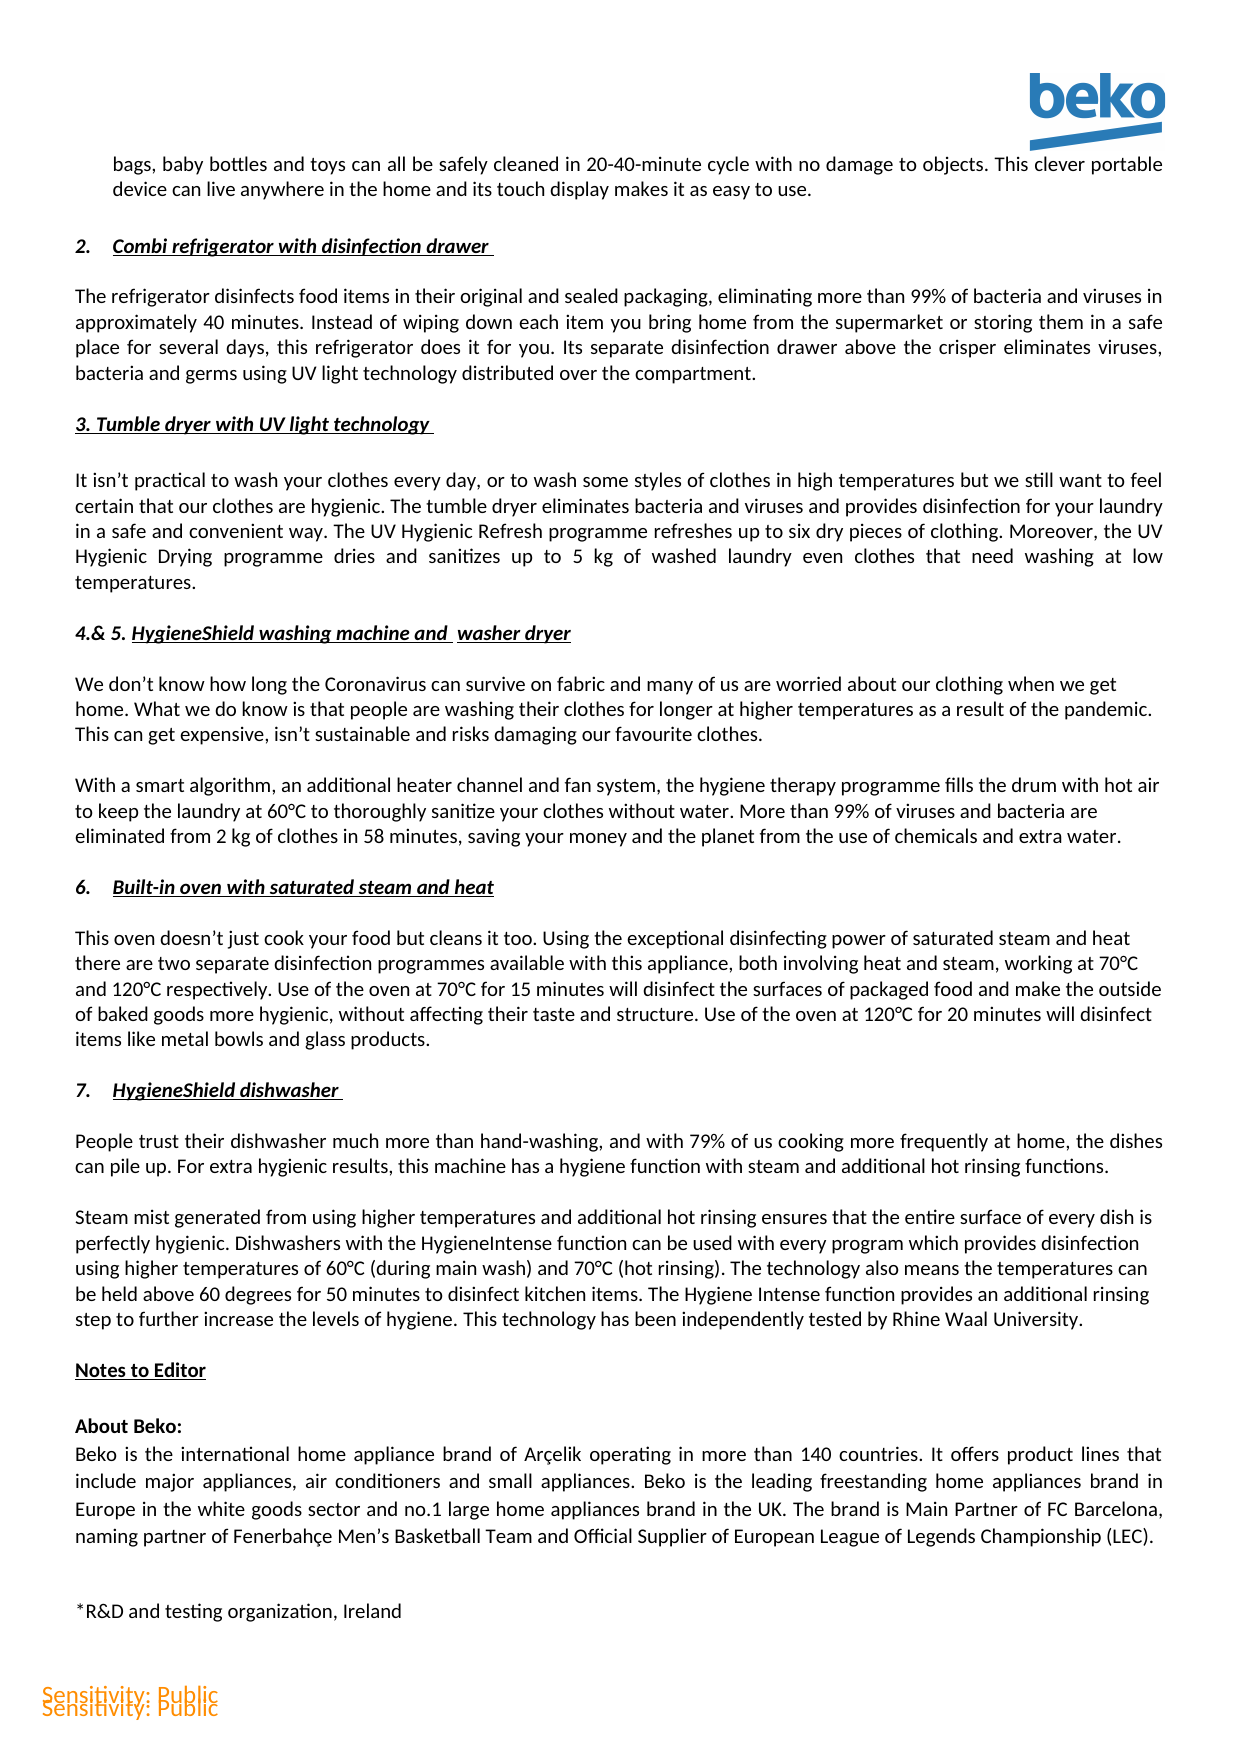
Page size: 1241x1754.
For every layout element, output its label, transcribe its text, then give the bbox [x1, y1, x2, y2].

list HygieneShield dishwasher [75, 1077, 1165, 1103]
text Beko is the international home appliance brand of Arçelik operating in more than 140 countries. It offers product lines that include major appliances, air conditioners and small appliances. Beko is the leading freestanding home appliances brand in Europe in the white goods sector and no.1 large home appliances brand in the UK. The brand is Main Partner of FC Barcelona, naming partner of Fenerbahçe Men’s Basketball Team and Official Supplier of European League of Legends Championship (LEC). [75, 1441, 1165, 1548]
text We don’t know how long the Coronavirus can survive on fabric and many of us are worried about our clothing when we get home. What we do know is that people are washing their clothes for longer at higher temperatures as a result of the pandemic. This can get expensive, isn’t sustainable and risks damaging our favourite clothes. [75, 671, 1165, 747]
list Built-in oven with saturated steam and heat [75, 874, 1165, 899]
text About Beko: [75, 1413, 1165, 1439]
list Combi refrigerator with disinfection drawer [75, 233, 1165, 258]
text Notes to Editor [75, 1357, 1165, 1382]
picture [1029, 73, 1166, 151]
text It isn’t practical to wash your clothes every day, or to wash some styles of clothes in high temperatures but we still want to feel certain that our clothes are hygienic. The tumble dryer eliminates bacteria and viruses and provides disinfection for your laundry in a safe and convenient way. The UV Hygienic Refresh programme refreshes up to six dry pieces of clothing. Moreover, the UV Hygienic Drying programme dries and sanitizes up to 5 kg of washed laundry even clothes that need washing at low temperatures. [75, 467, 1165, 594]
text People trust their dishwasher much more than hand-washing, and with 79% of us cooking more frequently at home, the dishes can pile up. For extra hygienic results, this machine has a hygiene function with steam and additional hot rinsing functions. [75, 1128, 1165, 1179]
text With a smart algorithm, an additional heater channel and fan system, the hygiene therapy programme fills the drum with hot air to keep the laundry at 60°C to thoroughly sanitize your clothes without water. More than 99% of viruses and bacteria are eliminated from 2 kg of clothes in 58 minutes, saving your money and the planet from the use of chemicals and extra water. [75, 772, 1165, 849]
text 3. Tumble dryer with UV light technology [75, 411, 1165, 436]
text 4.& 5. HygieneShield washing machine and washer dryer [75, 620, 1165, 645]
text The refrigerator disinfects food items in their original and sealed packaging, eliminating more than 99% of bacteria and viruses in approximately 40 minutes. Instead of wiping down each item you bring home from the supermarket or storing them in a safe place for several days, this refrigerator does it for you. Its separate disinfection drawer above the crisper eliminates viruses, bacteria and germs using UV light technology distributed over the compartment. [75, 284, 1165, 385]
text Steam mist generated from using higher temperatures and additional hot rinsing ensures that the entire surface of every dish is perfectly hygienic. Dishwashers with the HygieneIntense function can be used with every program which provides disinfection using higher temperatures of 60°C (during main wash) and 70°C (hot rinsing). The technology also means the temperatures can be held above 60 degrees for 50 minutes to disinfect kitchen items. The Hygiene Intense function provides an additional rinsing step to further increase the levels of hygiene. This technology has been independently tested by Rhine Waal University. [75, 1204, 1165, 1332]
text This oven doesn’t just cook your food but cleans it too. Using the exceptional disinfecting power of saturated steam and heat there are two separate disinfection programmes available with this appliance, both involving heat and steam, working at 70°C and 120°C respectively. Use of the oven at 70°C for 15 minutes will disinfect the surfaces of packaged food and make the outside of baked goods more hygienic, without affecting their taste and structure. Use of the oven at 120°C for 20 minutes will disinfect items like metal bowls and glass products. [75, 925, 1165, 1052]
